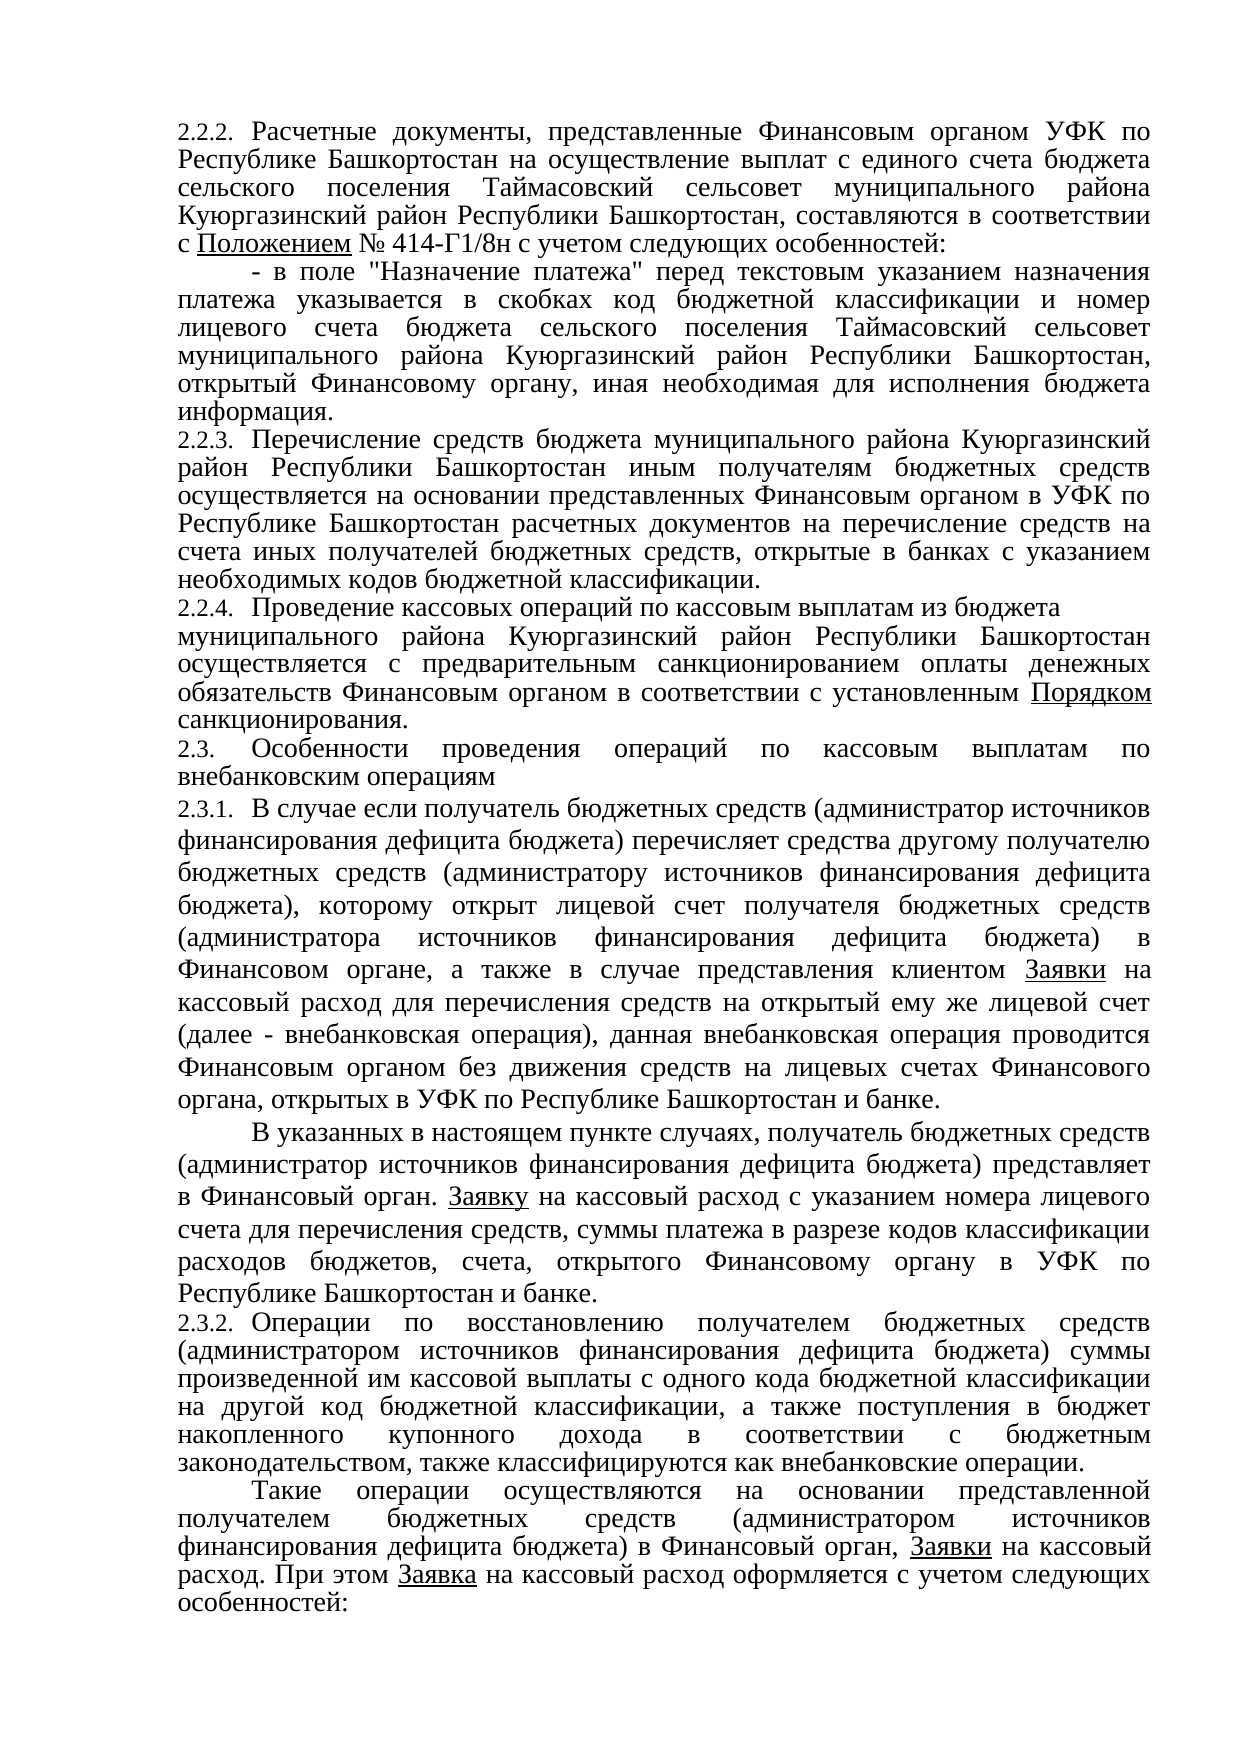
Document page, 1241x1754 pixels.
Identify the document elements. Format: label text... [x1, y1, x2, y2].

text - в поле "Назначение платежа" перед текстовым указанием назначения платежа указывается в скобках код бюджетной классификации и номер лицевого счета бюджета сельского поселения Таймасовский сельсовет муниципального района Куюргазинский район Республики Башкортостан, открытый Финансовому органу, иная необходимая для исполнения бюджета информация. [177, 258, 1152, 426]
text муниципального района Куюргазинский район Республики Башкортостан осуществляется с предварительным санкционированием оплаты денежных обязательств Финансовым органом в соответствии с установленным Порядком санкционирования. [177, 622, 1152, 734]
list Особенности проведения операций по кассовым выплатам по внебанковским операциям [177, 734, 1152, 791]
text Такие операции осуществляются на основании представленной получателем бюджетных средств (администратором источников финансирования дефицита бюджета) в Финансовый орган, Заявки на кассовый расход. При этом Заявка на кассовый расход оформляется с учетом следующих особенностей: [177, 1477, 1152, 1617]
list Перечисление средств бюджета муниципального района Куюргазинский район Республики Башкортостан иным получателям бюджетных средств осуществляется на основании представленных Финансовым органом в УФК по Республике Башкортостан расчетных документов на перечисление средств на счета иных получателей бюджетных средств, открытые в банках с указанием необходимых кодов бюджетной классификации. [177, 426, 1152, 594]
text В указанных в настоящем пункте случаях, получатель бюджетных средств (администратор источников финансирования дефицита бюджета) представляет в Финансовый орган. Заявку на кассовый расход с указанием номера лицевого счета для перечисления средств, суммы платежа в разрезе кодов классификации расходов бюджетов, счета, открытого Финансовому органу в УФК по Республике Башкортостан и банке. [177, 1114, 1152, 1309]
list В случае если получатель бюджетных средств (администратор источников финансирования дефицита бюджета) перечисляет средства другому получателю бюджетных средств (администратору источников финансирования дефицита бюджета), которому открыт лицевой счет получателя бюджетных средств (администратора источников финансирования дефицита бюджета) в Финансовом органе, а также в случае представления клиентом Заявки на кассовый расход для перечисления средств на открытый ему же лицевой счет (далее - внебанковская операция), данная внебанковская операция проводится Финансовым органом без движения средств на лицевых счетах Финансового органа, открытых в УФК по Республике Башкортостан и банке. [177, 791, 1152, 1114]
list Расчетные документы, представленные Финансовым органом УФК по Республике Башкортостан на осуществление выплат с единого счета бюджета сельского поселения Таймасовский сельсовет муниципального района Куюргазинский район Республики Башкортостан, составляются в соответствии с Положением № 414-Г1/8н с учетом следующих особенностей: [177, 118, 1152, 258]
list Проведение кассовых операций по кассовым выплатам из бюджета [177, 594, 1152, 622]
list Операции по восстановлению получателем бюджетных средств (администратором источников финансирования дефицита бюджета) суммы произведенной им кассовой выплаты с одного кода бюджетной классификации на другой код бюджетной классификации, а также поступления в бюджет накопленного купонного дохода в соответствии с бюджетным законодательством, также классифицируются как внебанковские операции. [177, 1309, 1152, 1477]
